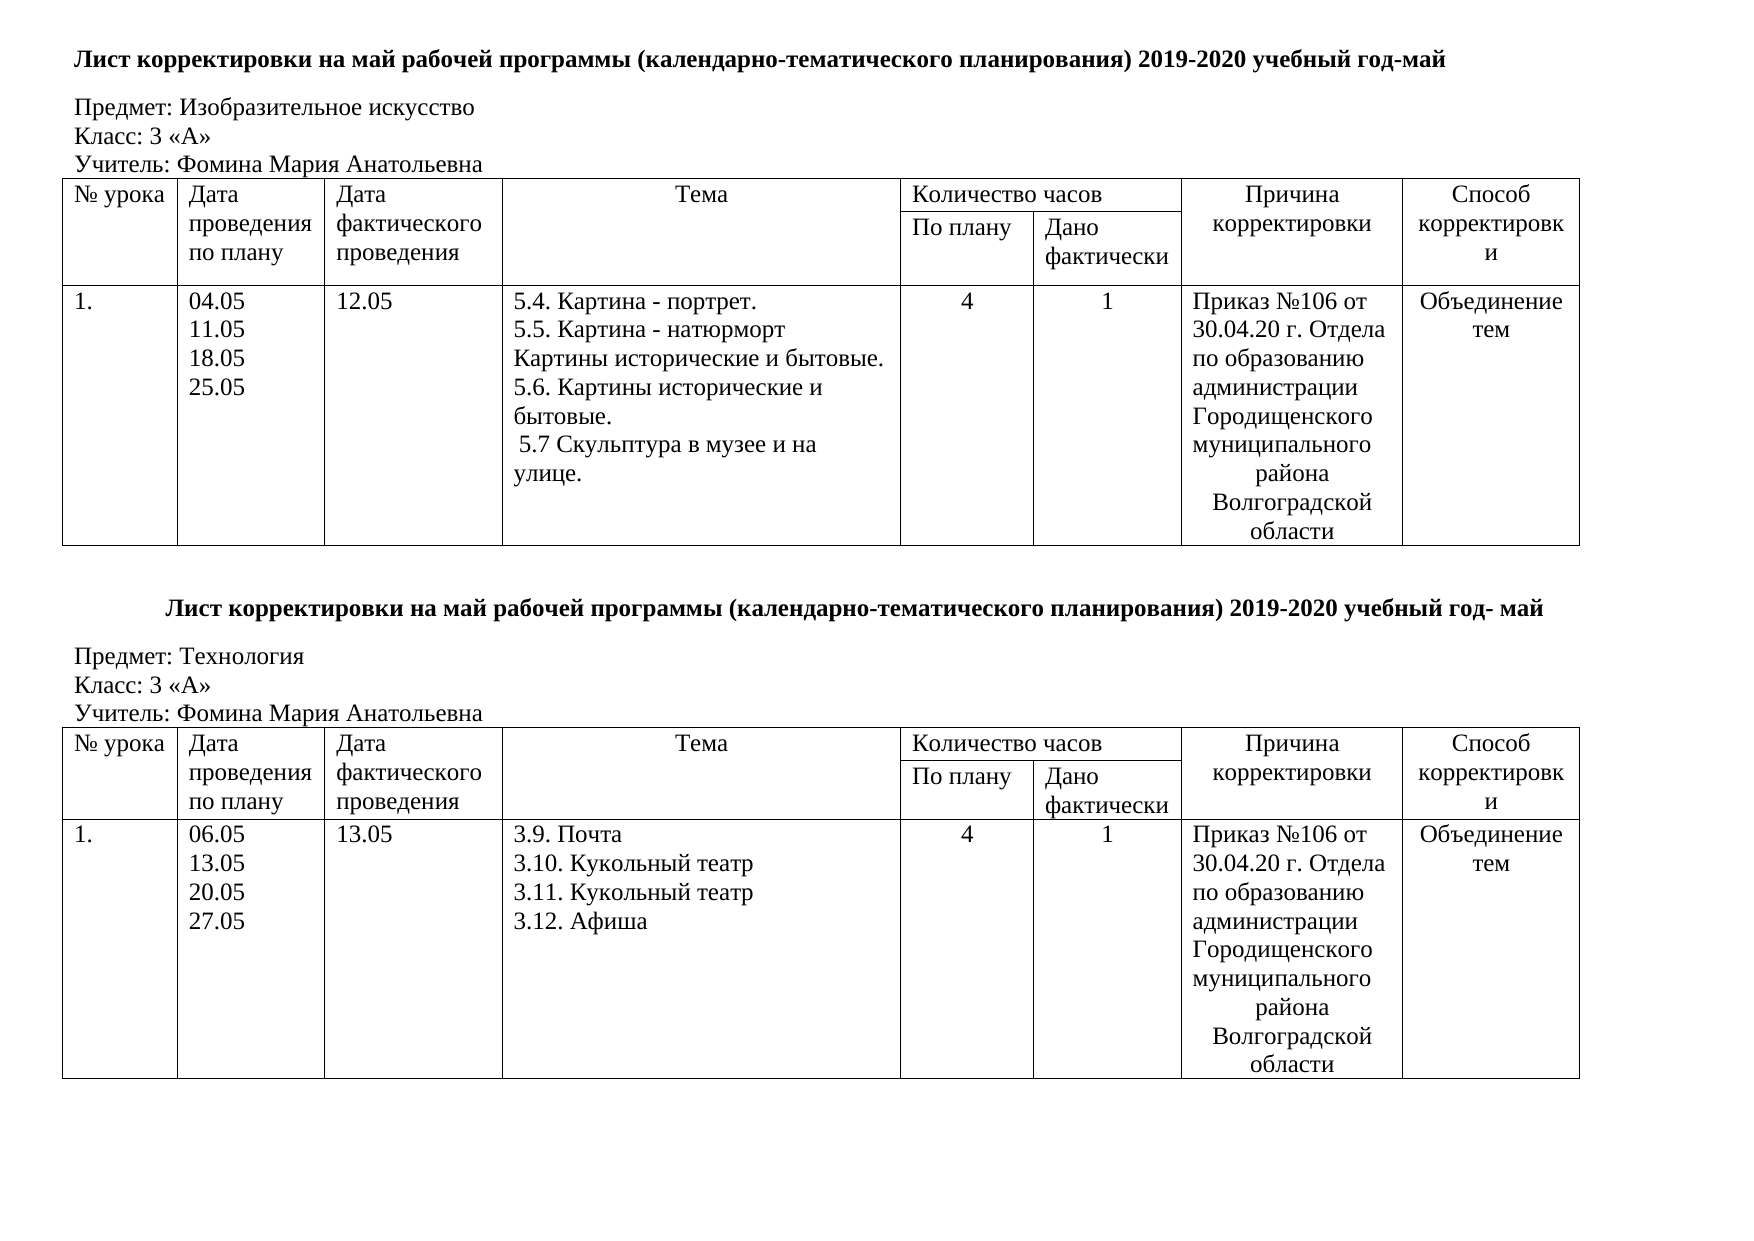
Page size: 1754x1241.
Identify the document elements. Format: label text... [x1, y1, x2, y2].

table_cell 4 [901, 286, 1033, 544]
table_header Тема [503, 179, 900, 285]
table_header № урока [63, 179, 177, 285]
table_cell 13.05 [325, 820, 502, 1078]
table_cell 12.05 [325, 286, 502, 544]
text Лист корректировки на май рабочей программы (календарно-тематического планирования) 2019-2020 учебный год-май [74, 44, 1636, 73]
table_header Тема [503, 728, 900, 818]
table_cell 1 [1034, 820, 1181, 1078]
text Учитель: Фомина Мария Анатольевна [74, 698, 1636, 727]
table_header Способ корректировки [1403, 179, 1579, 285]
table_cell 1 [1034, 286, 1181, 544]
table_header Дата фактического проведения [325, 179, 502, 285]
table_header Причина корректировки [1182, 728, 1402, 818]
table_cell 5.4. Картина - портрет. 5.5. Картина - натюрморт Картины исторические и бытовые. 5.6. Картины исторические и бытовые. 5.7 Скульптура в музее и на улице. [503, 286, 900, 544]
table_header Количество часов [901, 179, 1181, 211]
text Учитель: Фомина Мария Анатольевна [74, 149, 1636, 178]
text Класс: 3 «А» [74, 670, 1636, 698]
text Лист корректировки на май рабочей программы (календарно-тематического планирования) 2019-2020 учебный год- май [74, 593, 1636, 622]
table_cell 4 [901, 820, 1033, 1078]
table_header Количество часов [901, 728, 1181, 760]
table_cell 06.05 13.05 20.05 27.05 [178, 820, 324, 1078]
table_header Дата проведения по плану [178, 179, 324, 285]
table_cell По плану [901, 212, 1033, 285]
text Предмет: Изобразительное искусство [74, 92, 1636, 121]
table_header № урока [63, 728, 177, 818]
table_cell Дано фактически [1034, 761, 1181, 818]
table_header Дата фактического проведения [325, 728, 502, 818]
table_cell По плану [901, 761, 1033, 818]
table_cell 04.05 11.05 18.05 25.05 [178, 286, 324, 544]
table_cell Объединение тем [1403, 286, 1579, 544]
table_cell 1. [63, 286, 177, 544]
text Предмет: Технология [74, 641, 1636, 670]
table_cell Приказ №106 от 30.04.20 г. Отдела по образованию администрации Городищенского муниципального района Волгоградской области [1182, 286, 1402, 544]
table_cell Дано фактически [1034, 212, 1181, 285]
table_cell Объединение тем [1403, 820, 1579, 1078]
table_header Дата проведения по плану [178, 728, 324, 818]
table_header Способ корректировки [1403, 728, 1579, 818]
table_header Причина корректировки [1182, 179, 1402, 285]
table_cell 1. [63, 820, 177, 1078]
table_cell 3.9. Почта 3.10. Кукольный театр 3.11. Кукольный театр 3.12. Афиша [503, 820, 900, 1078]
table_cell Приказ №106 от 30.04.20 г. Отдела по образованию администрации Городищенского муниципального района Волгоградской области [1182, 820, 1402, 1078]
text Класс: 3 «А» [74, 121, 1636, 149]
